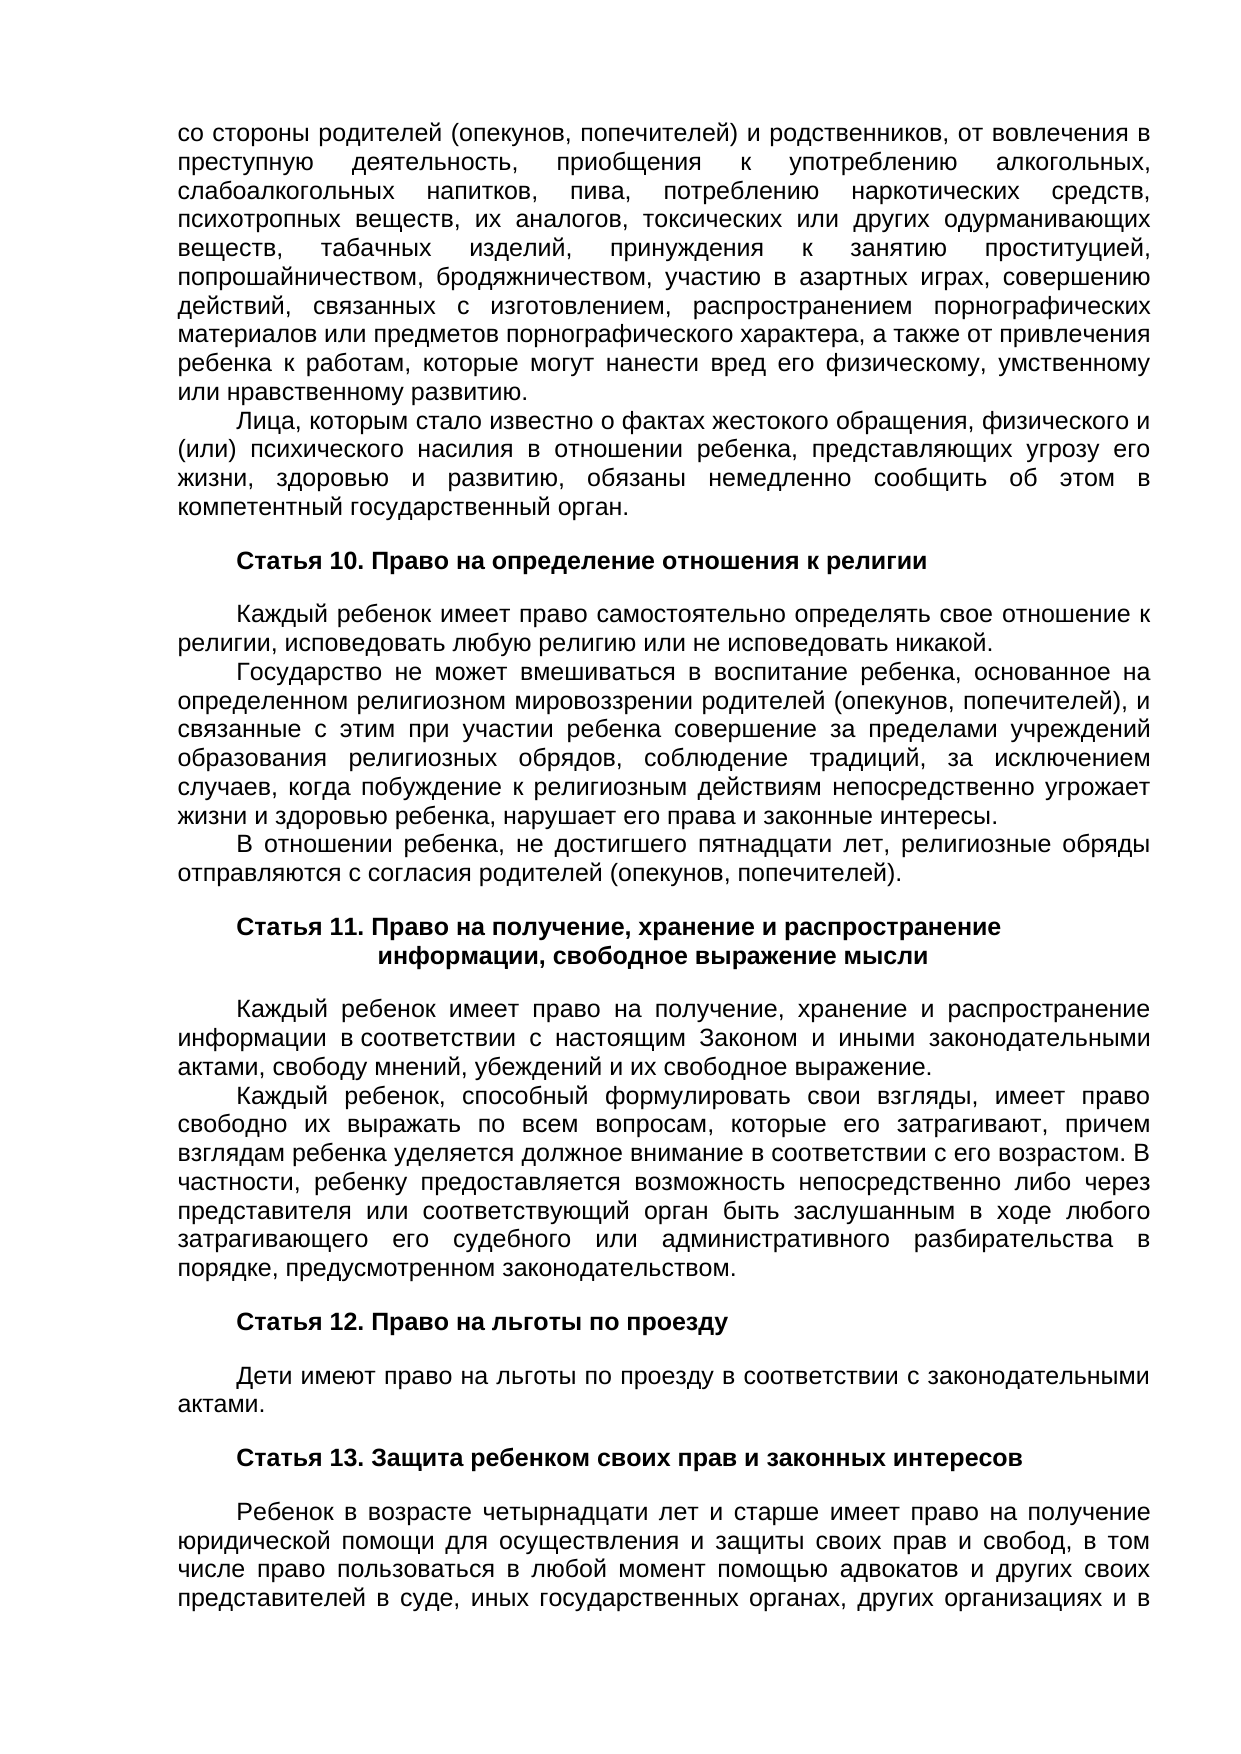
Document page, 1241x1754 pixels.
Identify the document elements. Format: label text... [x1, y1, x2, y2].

text Статья 12. Право на льготы по проезду [236, 1307, 1152, 1336]
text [177, 118, 1152, 406]
text Каждый ребенок имеет право на получение, хранение и распространение информации в соответствии с настоящим Законом и иными законодательными актами, свободу мнений, убеждений и их свободное выражение. [177, 994, 1152, 1081]
text Каждый ребенок имеет право самостоятельно определять свое отношение к религии, исповедовать любую религию или не исповедовать никакой. [177, 599, 1152, 657]
text Статья 10. Право на определение отношения к религии [236, 546, 1152, 574]
text Каждый ребенок, способный формулировать свои взгляды, имеет право свободно их выражать по всем вопросам, которые его затрагивают, причем взглядам ребенка уделяется должное внимание в соответствии с его возрастом. В частности, ребенку предоставляется возможность непосредственно либо через представителя или соответствующий орган быть заслушанным в ходе любого затрагивающего его судебного или административного разбирательства в порядке, предусмотренном законодательством. [177, 1081, 1152, 1282]
text Дети имеют право на льготы по проезду в соответствии с законодательными актами. [177, 1361, 1152, 1418]
text Статья 13. Защита ребенком своих прав и законных интересов [236, 1443, 1152, 1472]
text В отношении ребенка, не достигшего пятнадцати лет, религиозные обряды отправляются с согласия родителей (опекунов, попечителей). [177, 829, 1152, 887]
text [177, 1497, 1152, 1612]
text Лица, которым стало известно о фактах жестокого обращения, физического и (или) психического насилия в отношении ребенка, представляющих угрозу его жизни, здоровью и развитию, обязаны немедленно сообщить об этом в компетентный государственный орган. [177, 406, 1152, 521]
text Государство не может вмешиваться в воспитание ребенка, основанное на определенном религиозном мировоззрении родителей (опекунов, попечителей), и связанные с этим при участии ребенка совершение за пределами учреждений образования религиозных обрядов, соблюдение традиций, за исключением случаев, когда побуждение к религиозным действиям непосредственно угрожает жизни и здоровью ребенка, нарушает его права и законные интересы. [177, 657, 1152, 829]
text Статья 11. Право на получение, хранение и распространение информации, свободное выражение мысли [236, 912, 1152, 969]
